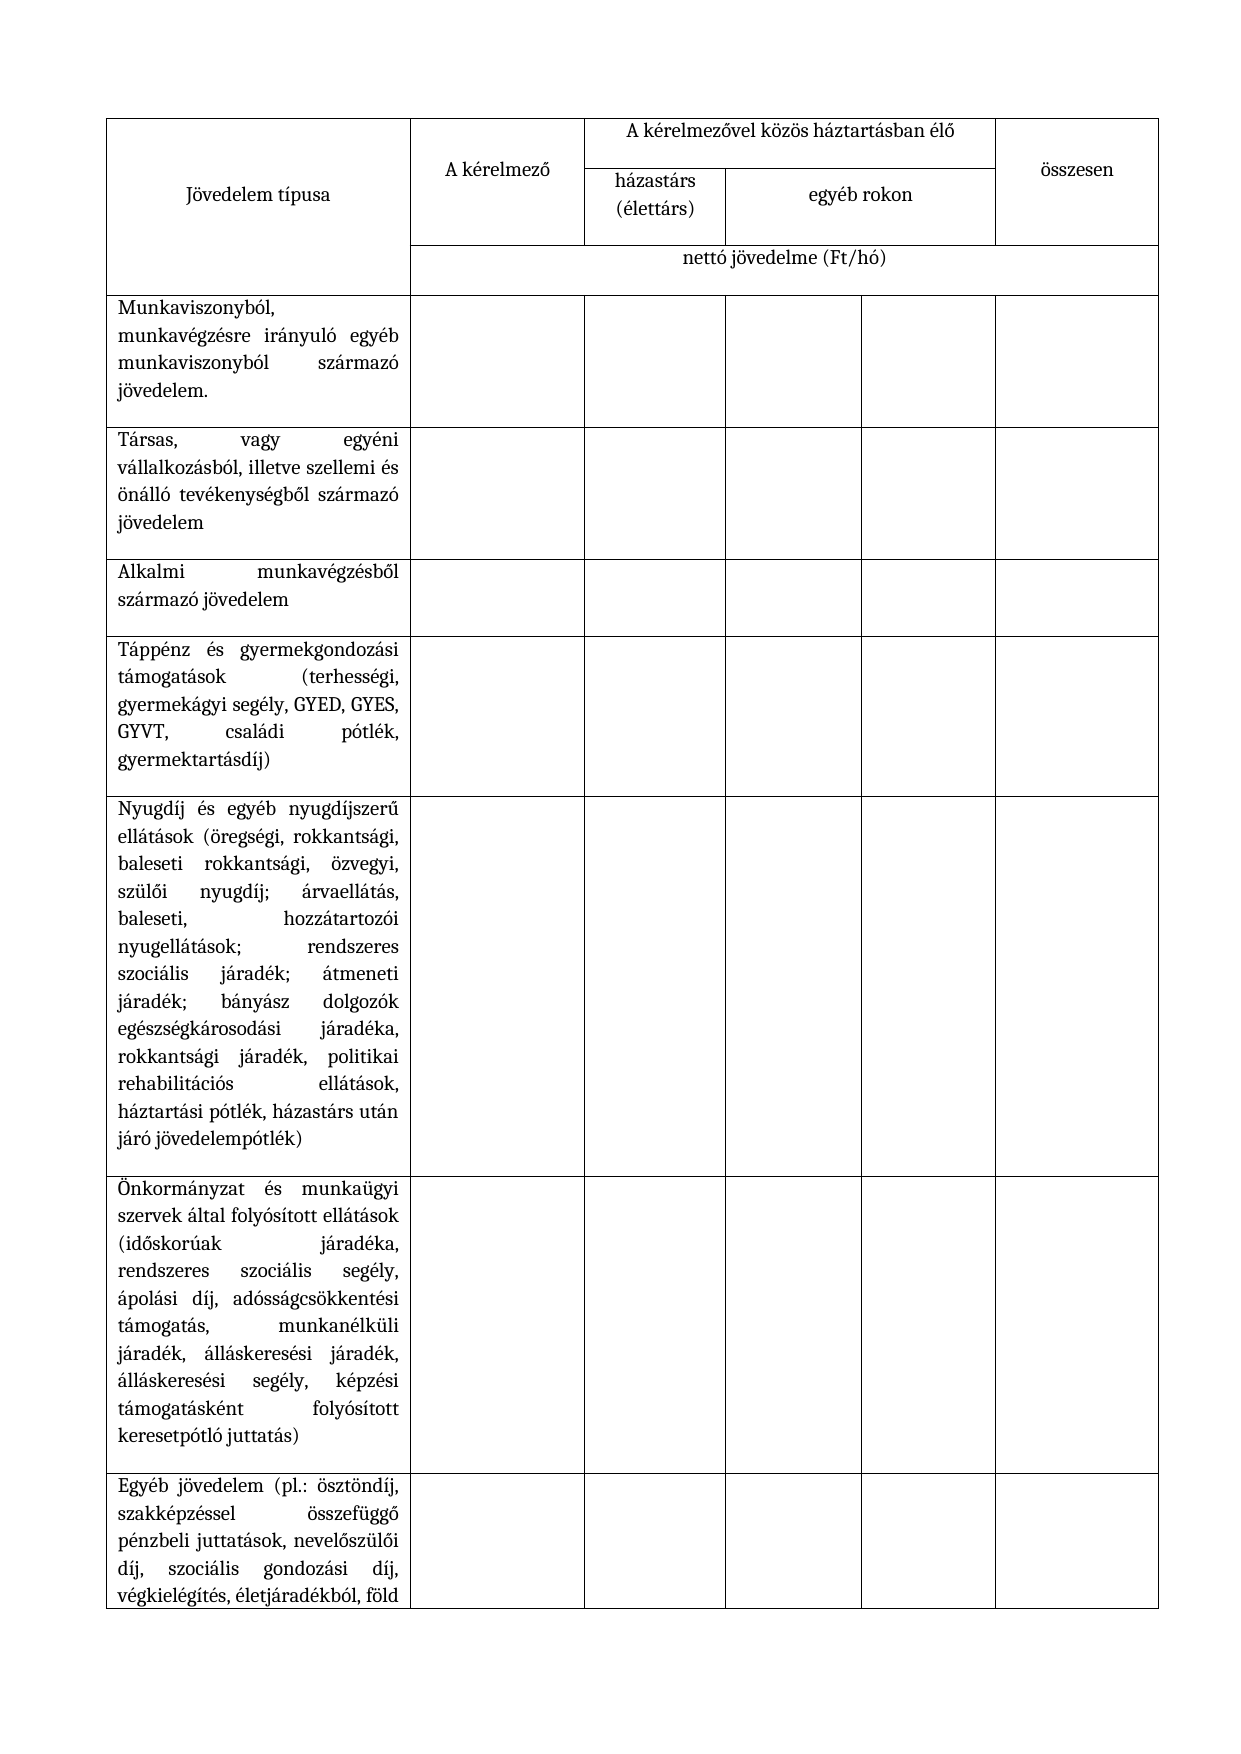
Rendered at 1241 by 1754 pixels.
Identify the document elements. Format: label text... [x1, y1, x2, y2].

table_cell [862, 637, 995, 796]
table_cell [726, 1474, 861, 1608]
table_cell Nyugdíj és egyéb nyugdíjszerű ellátások (öregségi, rokkantsági, baleseti rokkantsági, özvegyi, szülői nyugdíj; árvaellátás, baleseti, hozzátartozói nyugellátások; rendszeres szociális járadék; átmeneti járadék; bányász dolgozók egészségkárosodási járadéka, rokkantsági járadék, politikai rehabilitációs ellátások, háztartási pótlék, házastárs után járó jövedelempótlék) [107, 797, 410, 1176]
table_cell [585, 1177, 725, 1473]
table_cell [996, 428, 1158, 559]
table_cell [726, 560, 861, 636]
table_cell [585, 797, 725, 1176]
table_cell [862, 1177, 995, 1473]
table_header A kérelmezővel közös háztartásban élő [585, 119, 995, 168]
table_cell [996, 797, 1158, 1176]
table_cell egyéb rokon [726, 169, 995, 245]
table_cell [726, 296, 861, 427]
table_cell [726, 637, 861, 796]
table_cell Önkormányzat és munkaügyi szervek által folyósított ellátások (időskorúak járadéka, rendszeres szociális segély, ápolási díj, adósságcsökkentési támogatás, munkanélküli járadék, álláskeresési járadék, álláskeresési segély, képzési támogatásként folyósított keresetpótló juttatás) [107, 1177, 410, 1473]
table_cell [862, 296, 995, 427]
table_cell [411, 560, 584, 636]
table_cell [862, 560, 995, 636]
table_cell [996, 1177, 1158, 1473]
table_cell [726, 797, 861, 1176]
table_cell nettó jövedelme (Ft/hó) [411, 246, 1158, 295]
table_cell [411, 428, 584, 559]
table_cell [996, 296, 1158, 427]
table_cell [862, 428, 995, 559]
table_cell [996, 1474, 1158, 1608]
table_cell [411, 296, 584, 427]
table_cell Táppénz és gyermekgondozási támogatások (terhességi, gyermekágyi segély, GYED, GYES, GYVT, családi pótlék, gyermektartásdíj) [107, 637, 410, 796]
table_cell Alkalmi munkavégzésből származó jövedelem [107, 560, 410, 636]
table_cell [411, 637, 584, 796]
table_cell [996, 560, 1158, 636]
table_cell [585, 428, 725, 559]
table_cell házastárs (élettárs) [585, 169, 725, 245]
table_cell [411, 1474, 584, 1608]
table_header A kérelmező [411, 119, 584, 245]
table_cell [107, 1474, 410, 1608]
table_cell [585, 637, 725, 796]
table_cell [862, 1474, 995, 1608]
table_cell Társas, vagy egyéni vállalkozásból, illetve szellemi és önálló tevékenységből származó jövedelem [107, 428, 410, 559]
table_cell [585, 296, 725, 427]
table_cell [411, 1177, 584, 1473]
table_cell [411, 797, 584, 1176]
table_header összesen [996, 119, 1158, 245]
table_cell [996, 637, 1158, 796]
table_cell [585, 1474, 725, 1608]
table_header Jövedelem típusa [107, 119, 410, 295]
table_cell [726, 1177, 861, 1473]
table_cell [726, 428, 861, 559]
table_cell [862, 797, 995, 1176]
table_cell Munkaviszonyból, munkavégzésre irányuló egyéb munkaviszonyból származó jövedelem. [107, 296, 410, 427]
table_cell [585, 560, 725, 636]
